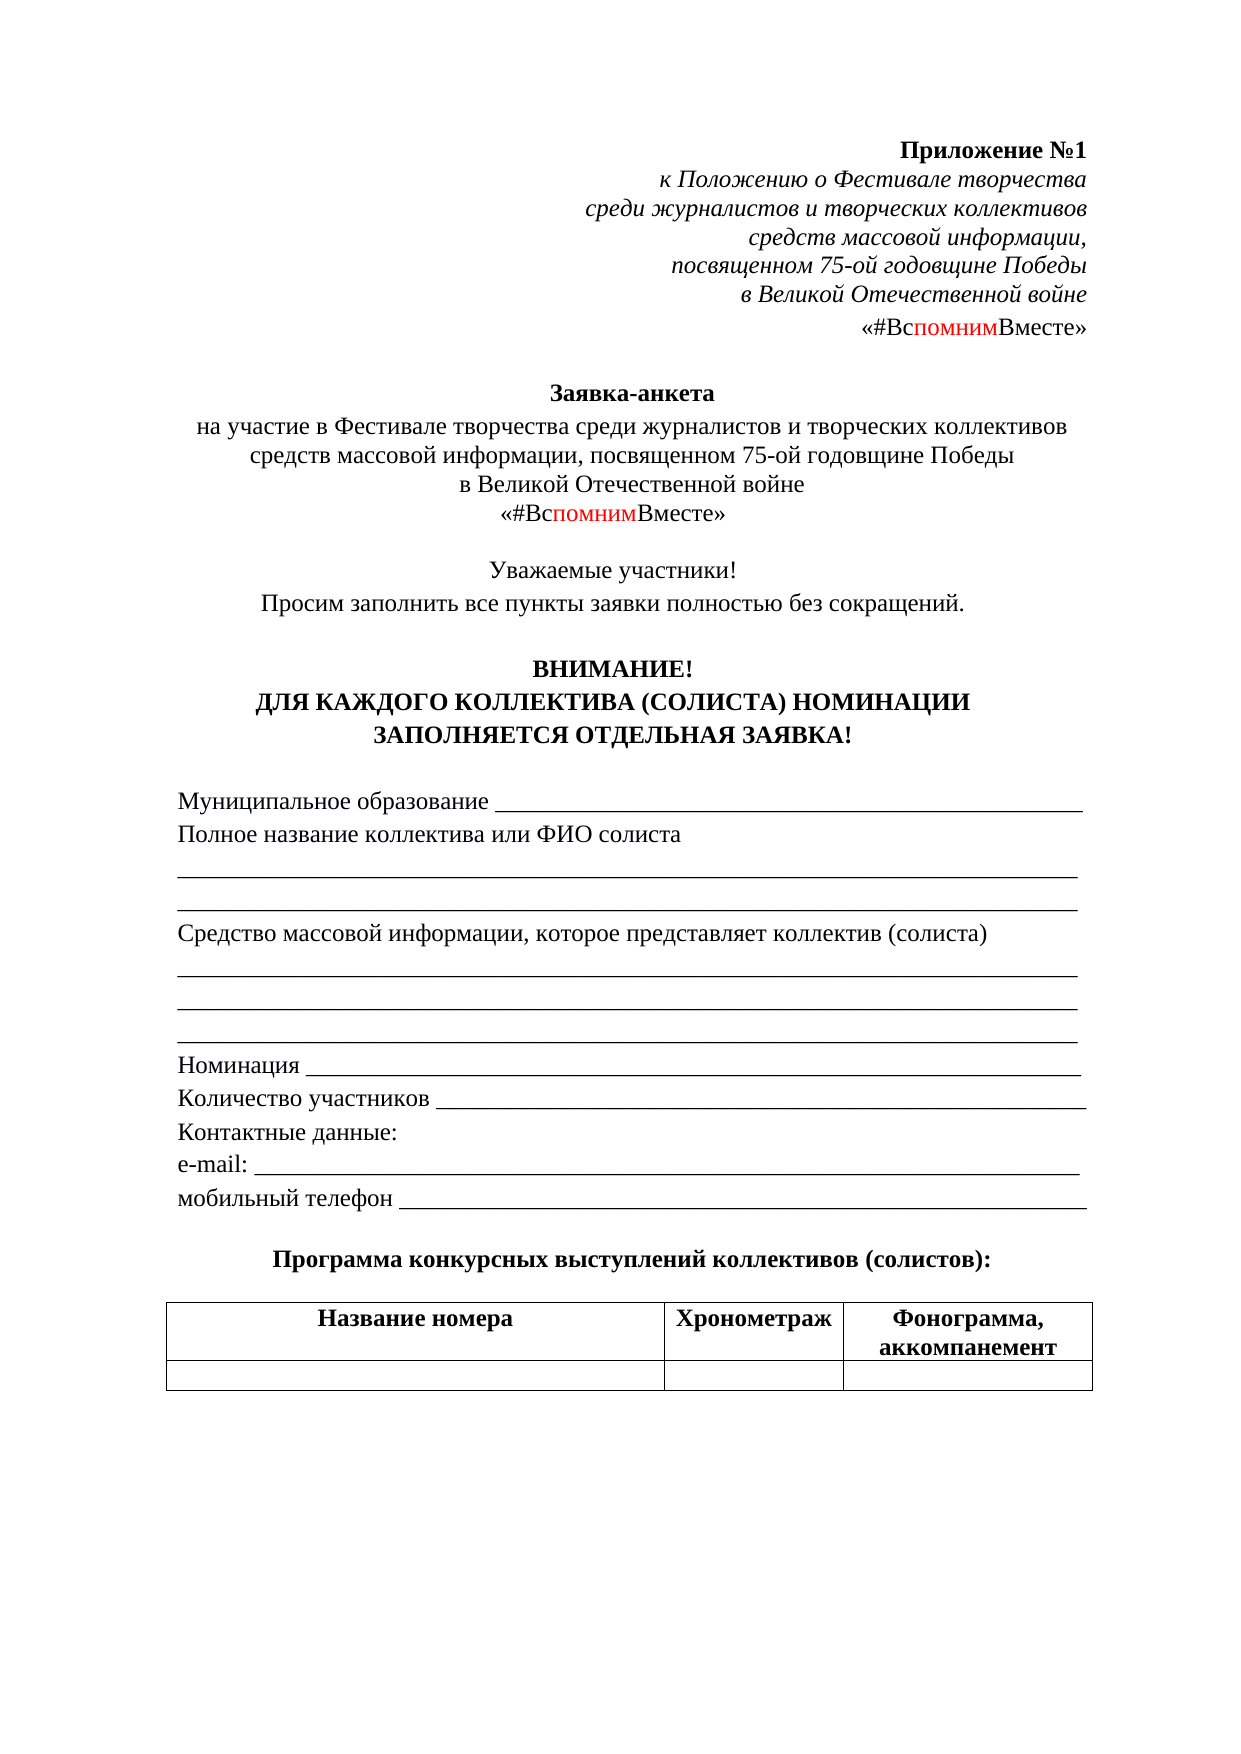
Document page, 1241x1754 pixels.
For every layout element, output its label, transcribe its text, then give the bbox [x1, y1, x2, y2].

text Количество участников ____________________________________________________ [177, 1083, 1087, 1112]
text Полное название коллектива или ФИО солиста ________________________________________________________________________________________________________________________________________________ [177, 819, 1087, 914]
table_header Фонограмма, аккомпанемент [844, 1303, 1092, 1360]
text Просим заполнить все пункты заявки полностью без сокращений. [177, 588, 1048, 617]
text средств массовой информации, [177, 222, 1087, 251]
table_cell [167, 1361, 664, 1390]
text ДЛЯ КАЖДОГО КОЛЛЕКТИВА (СОЛИСТА) НОМИНАЦИИ ЗАПОЛНЯЕТСЯ ОТДЕЛЬНАЯ ЗАЯВКА! [177, 687, 1048, 749]
text в Великой Отечественной войне [177, 279, 1087, 308]
text Средство массовой информации, которое представляет коллектив (солиста) ________________________________________________________________________________________________________________________________________________________________________________________________________________________ [177, 918, 1087, 1046]
text Номинация ______________________________________________________________ [177, 1051, 1087, 1079]
text Программа конкурсных выступлений коллективов (солистов): [177, 1244, 1087, 1273]
table_cell [665, 1361, 843, 1390]
table_header Название номера [167, 1303, 664, 1360]
text Уважаемые участники! [177, 555, 1048, 584]
text в Великой Отечественной войне [177, 469, 1087, 498]
table_header Хронометраж [665, 1303, 843, 1360]
text «#ВспомнимВместе» [177, 498, 1048, 526]
text мобильный телефон _______________________________________________________ [177, 1183, 1087, 1211]
text Приложение №1 [177, 136, 1087, 164]
text e-mail: __________________________________________________________________ [177, 1149, 1087, 1178]
text посвященном 75-ой годовщине Победы [177, 251, 1087, 279]
table_cell [844, 1361, 1092, 1390]
text «#ВспомнимВместе» [177, 312, 1087, 341]
subtitle Заявка-анкета [177, 378, 1087, 407]
text Контактные данные: [177, 1117, 1087, 1145]
text Муниципальное образование _______________________________________________ [177, 786, 1087, 815]
text ВНИМАНИЕ! [177, 654, 1048, 683]
text к Положению о Фестивале творчества [177, 164, 1087, 193]
text на участие в Фестивале творчества среди журналистов и творческих коллективов средств массовой информации, посвященном 75-ой годовщине Победы [177, 411, 1087, 469]
text среди журналистов и творческих коллективов [177, 193, 1087, 222]
